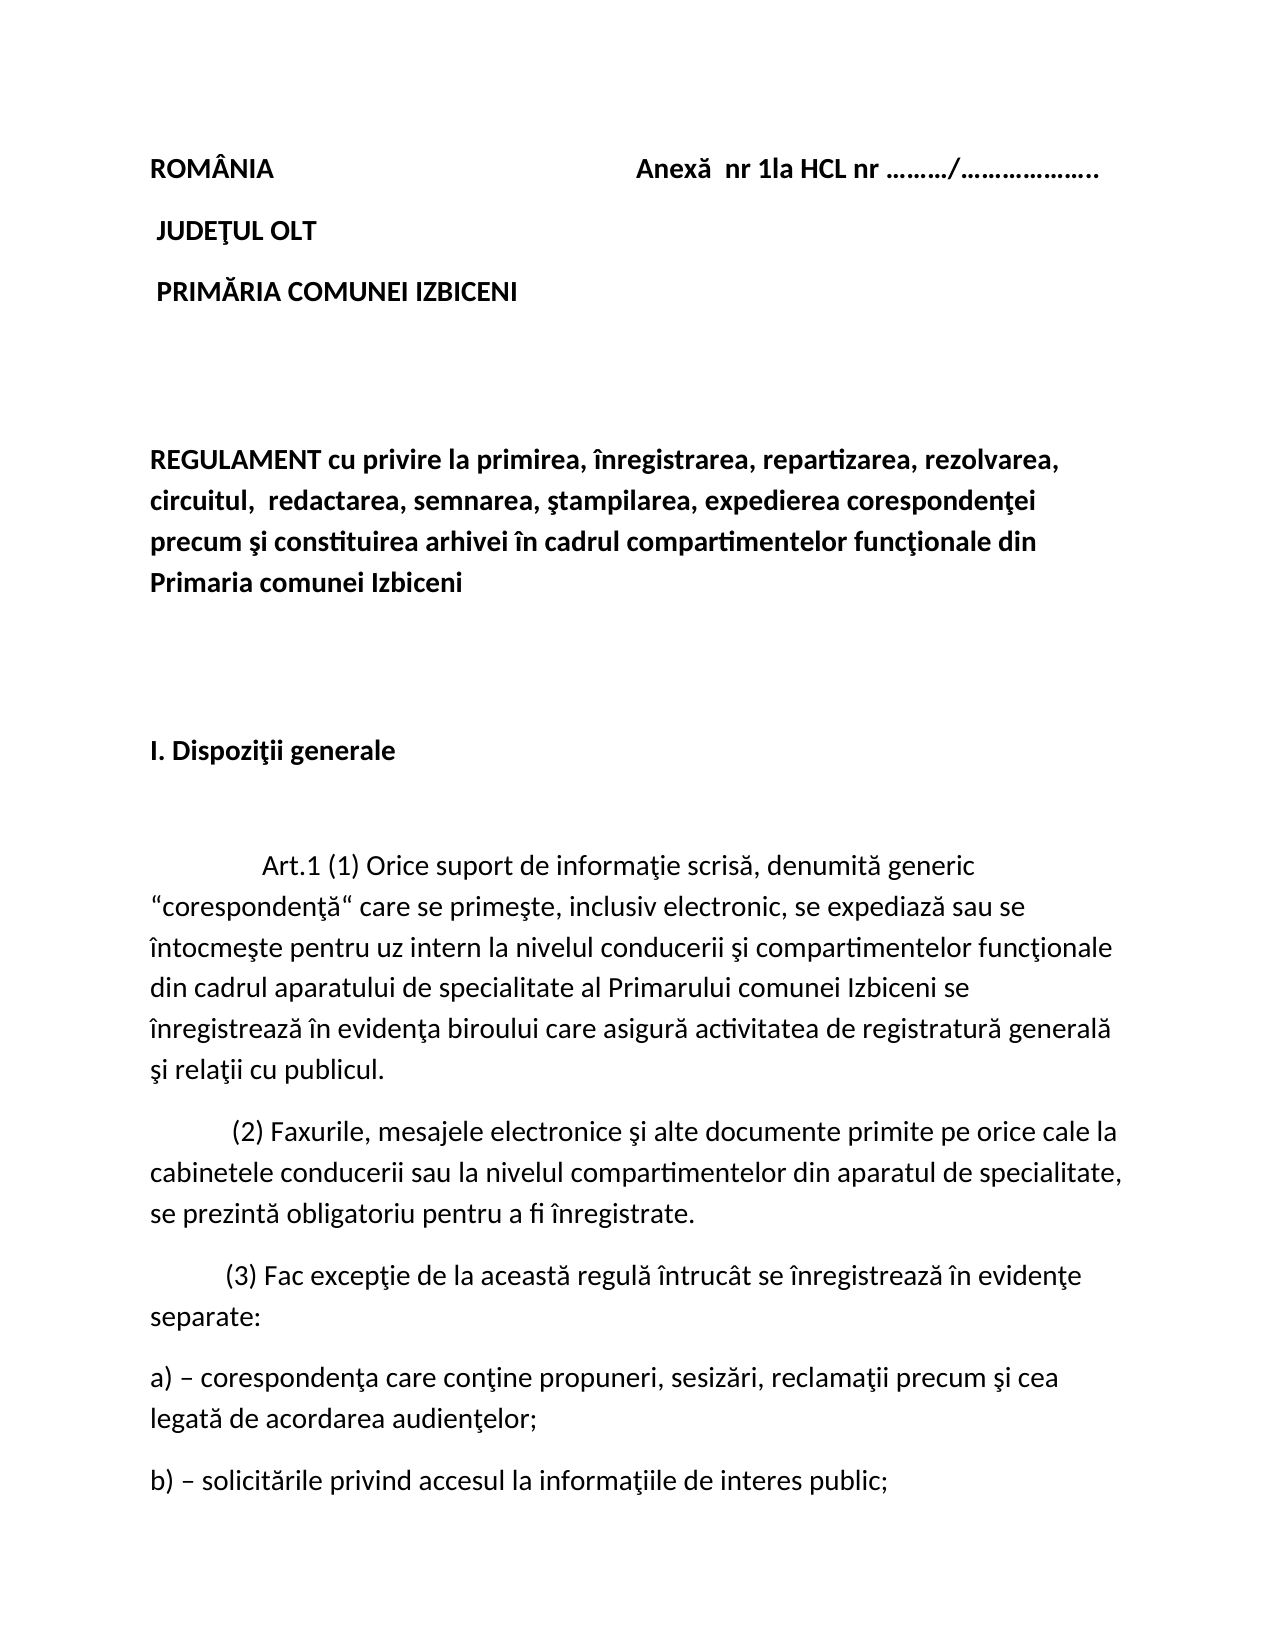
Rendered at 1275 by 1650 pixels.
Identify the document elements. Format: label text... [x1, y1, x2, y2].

text JUDEŢUL OLT [150, 212, 1125, 247]
text PRIMĂRIA COMUNEI IZBICENI [150, 273, 1125, 309]
text (3) Fac excepţie de la această regulă întrucât se înregistrează în evidenţe separate: [150, 1257, 1125, 1333]
text b) – solicitările privind accesul la informaţiile de interes public; [150, 1462, 1125, 1498]
text a) – corespondenţa care conţine propuneri, sesizări, reclamaţii precum şi cea legată de acordarea audienţelor; [150, 1359, 1125, 1436]
text Art.1 (1) Orice suport de informaţie scrisă, denumită generic “corespondenţă“ care se primeşte, inclusiv electronic, se expediază sau se întocmeşte pentru uz intern la nivelul conducerii şi compartimentelor funcţionale din cadrul aparatului de specialitate al Primarului comunei Izbiceni se înregistrează în evidenţa biroului care asigură activitatea de registratură generală şi relaţii cu publicul. [150, 847, 1125, 1087]
text REGULAMENT cu privire la primirea, înregistrarea, repartizarea, rezolvarea, circuitul, redactarea, semnarea, ştampilarea, expedierea corespondenţei precum şi constituirea arhivei în cadrul compartimentelor funcţionale din Primaria comunei Izbiceni [150, 441, 1125, 600]
text ROMÂNIA Anexă nr 1la HCL nr ………/……………….. [150, 150, 1125, 186]
text (2) Faxurile, mesajele electronice şi alte documente primite pe orice cale la cabinetele conducerii sau la nivelul compartimentelor din aparatul de specialitate, se prezintă obligatoriu pentru a fi înregistrate. [150, 1113, 1125, 1231]
text I. Dispoziţii generale [150, 732, 1125, 768]
